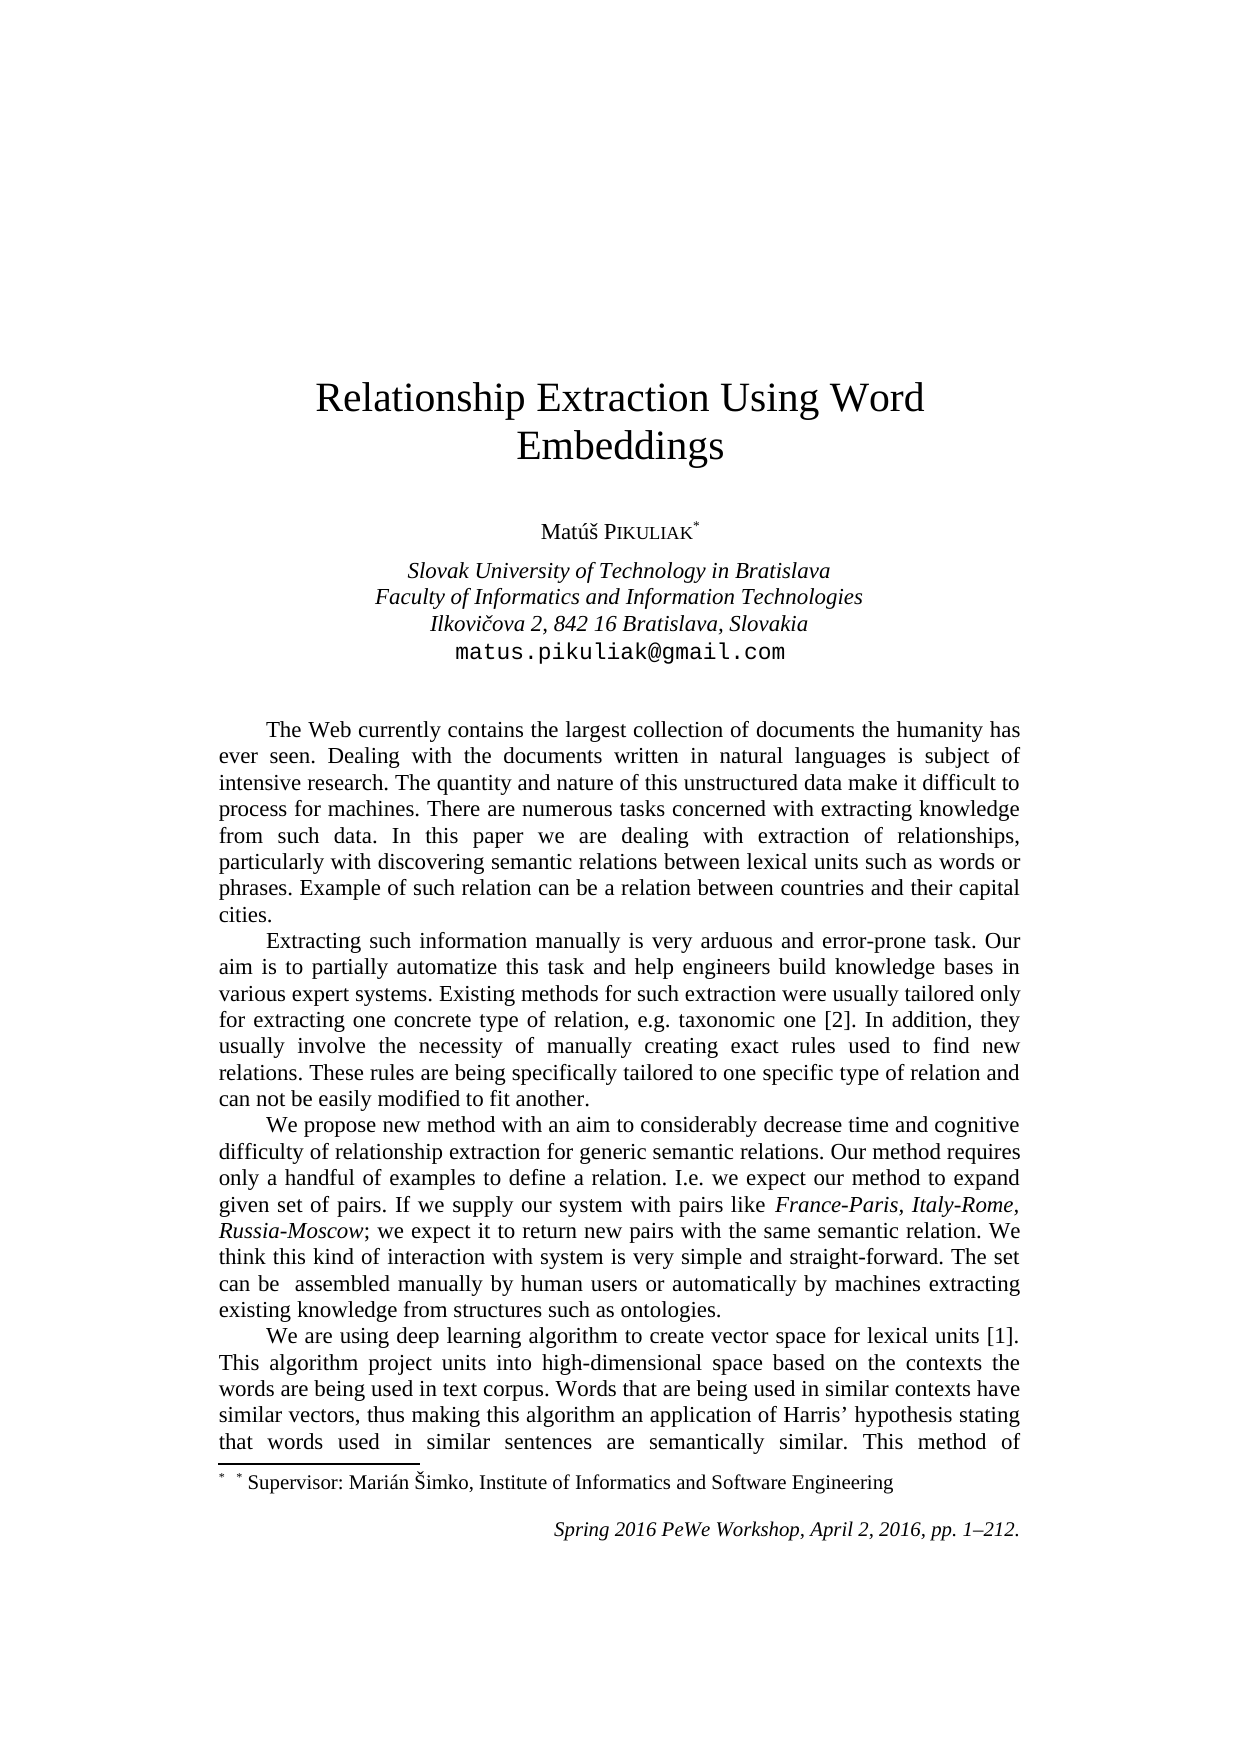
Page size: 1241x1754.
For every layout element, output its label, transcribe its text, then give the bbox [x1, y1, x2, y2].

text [218, 1322, 1022, 1454]
text Ilkovičova 2, 842 16 Bratislava, Slovakia [218, 610, 1022, 636]
text Slovak University of Technology in Bratislava [218, 557, 1022, 583]
text The Web currently contains the largest collection of documents the humanity has ever seen. Dealing with the documents written in natural languages is subject of intensive research. The quantity and nature of this unstructured data make it difficult to process for machines. There are numerous tasks concerned with extracting knowledge from such data. In this paper we are dealing with extraction of relationships, particularly with discovering semantic relations between lexical units such as words or phrases. Example of such relation can be a relation between countries and their capital cities. [218, 716, 1022, 927]
text Extracting such information manually is very arduous and error-prone task. Our aim is to partially automatize this task and help engineers build knowledge bases in various expert systems. Existing methods for such extraction were usually tailored only for extracting one concrete type of relation, e.g. taxonomic one [2]. In addition, they usually involve the necessity of manually creating exact rules used to find new relations. These rules are being specifically tailored to one specific type of relation and can not be easily modified to fit another. [218, 927, 1022, 1112]
text We propose new method with an aim to considerably decrease time and cognitive difficulty of relationship extraction for generic semantic relations. Our method requires only a handful of examples to define a relation. I.e. we expect our method to expand given set of pairs. If we supply our system with pairs like France-Paris, Italy-Rome, Russia-Moscow; we expect it to return new pairs with the same semantic relation. We think this kind of interaction with system is very simple and straight-forward. The set can be assembled manually by human users or automatically by machines extracting existing knowledge from structures such as ontologies. [218, 1112, 1022, 1322]
text Faculty of Informatics and Information Technologies [218, 583, 1022, 610]
text Matúš Pikuliak* [218, 518, 1022, 544]
title Relationship Extraction Using Word Embeddings [218, 372, 1022, 468]
text matus.pikuliak@gmail.com [218, 640, 1022, 666]
